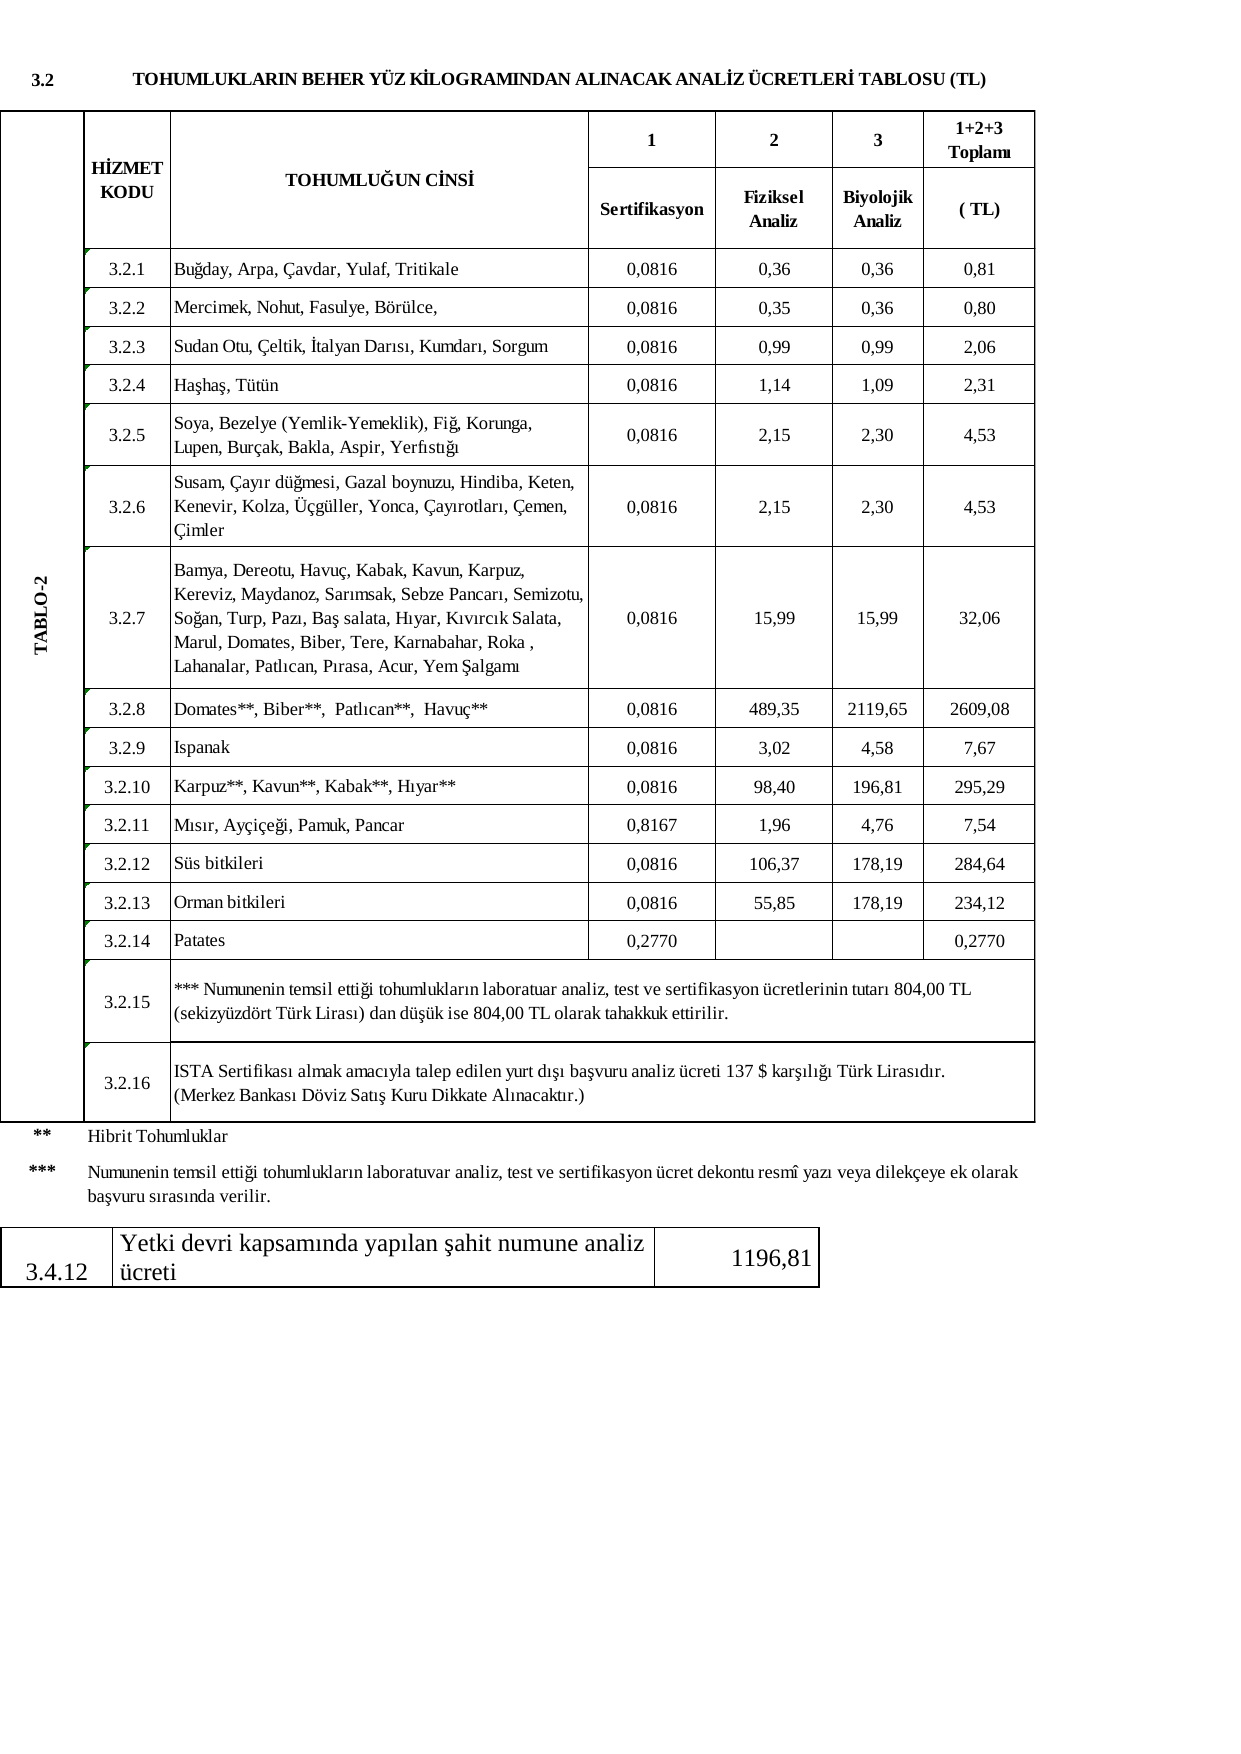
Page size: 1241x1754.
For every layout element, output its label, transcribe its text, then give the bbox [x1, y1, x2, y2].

table_header 3.4.12 [2, 1228, 112, 1286]
table_header 1196,81 [655, 1228, 818, 1286]
table_header Yetki devri kapsamında yapılan şahit numune analiz ücreti [113, 1228, 654, 1286]
